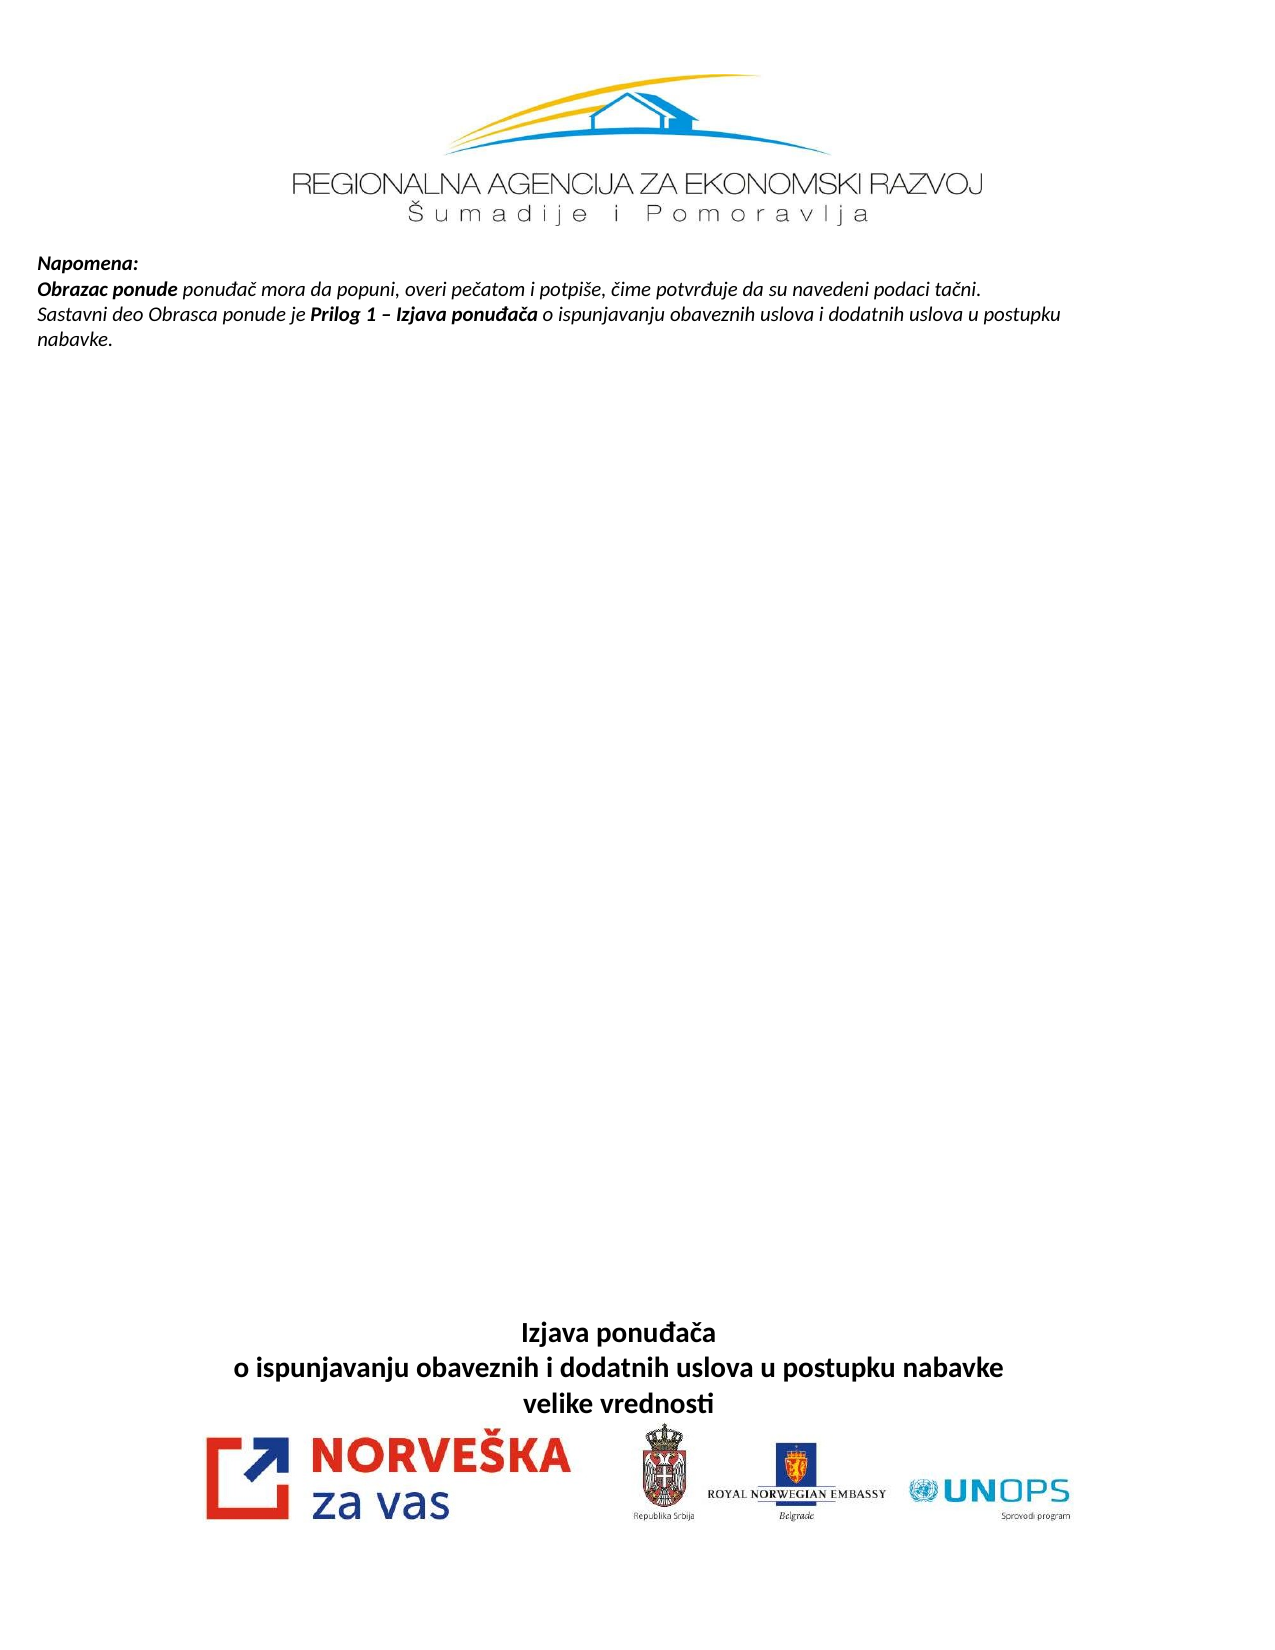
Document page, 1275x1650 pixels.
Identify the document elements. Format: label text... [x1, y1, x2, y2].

text o ispunjavanju obaveznih i dodatnih uslova u postupku nabavke [97, 1349, 1139, 1385]
text velike vrednosti [97, 1385, 1139, 1421]
text Sastavni deo Obrasca ponude je Prilog 1 – Izjava ponuđača o ispunjavanju obaveznih uslova i dodatnih uslova u postupku nabavke. [37, 301, 1139, 352]
text Izjava ponuđača [97, 1314, 1139, 1349]
picture [202, 1421, 1074, 1523]
picture [293, 74, 982, 226]
text Napomena: [37, 250, 1139, 276]
text Obrazac ponude ponuđač mora da popuni, overi pečatom i potpiše, čime potvrđuje da su navedeni podaci tačni. [37, 276, 1139, 301]
